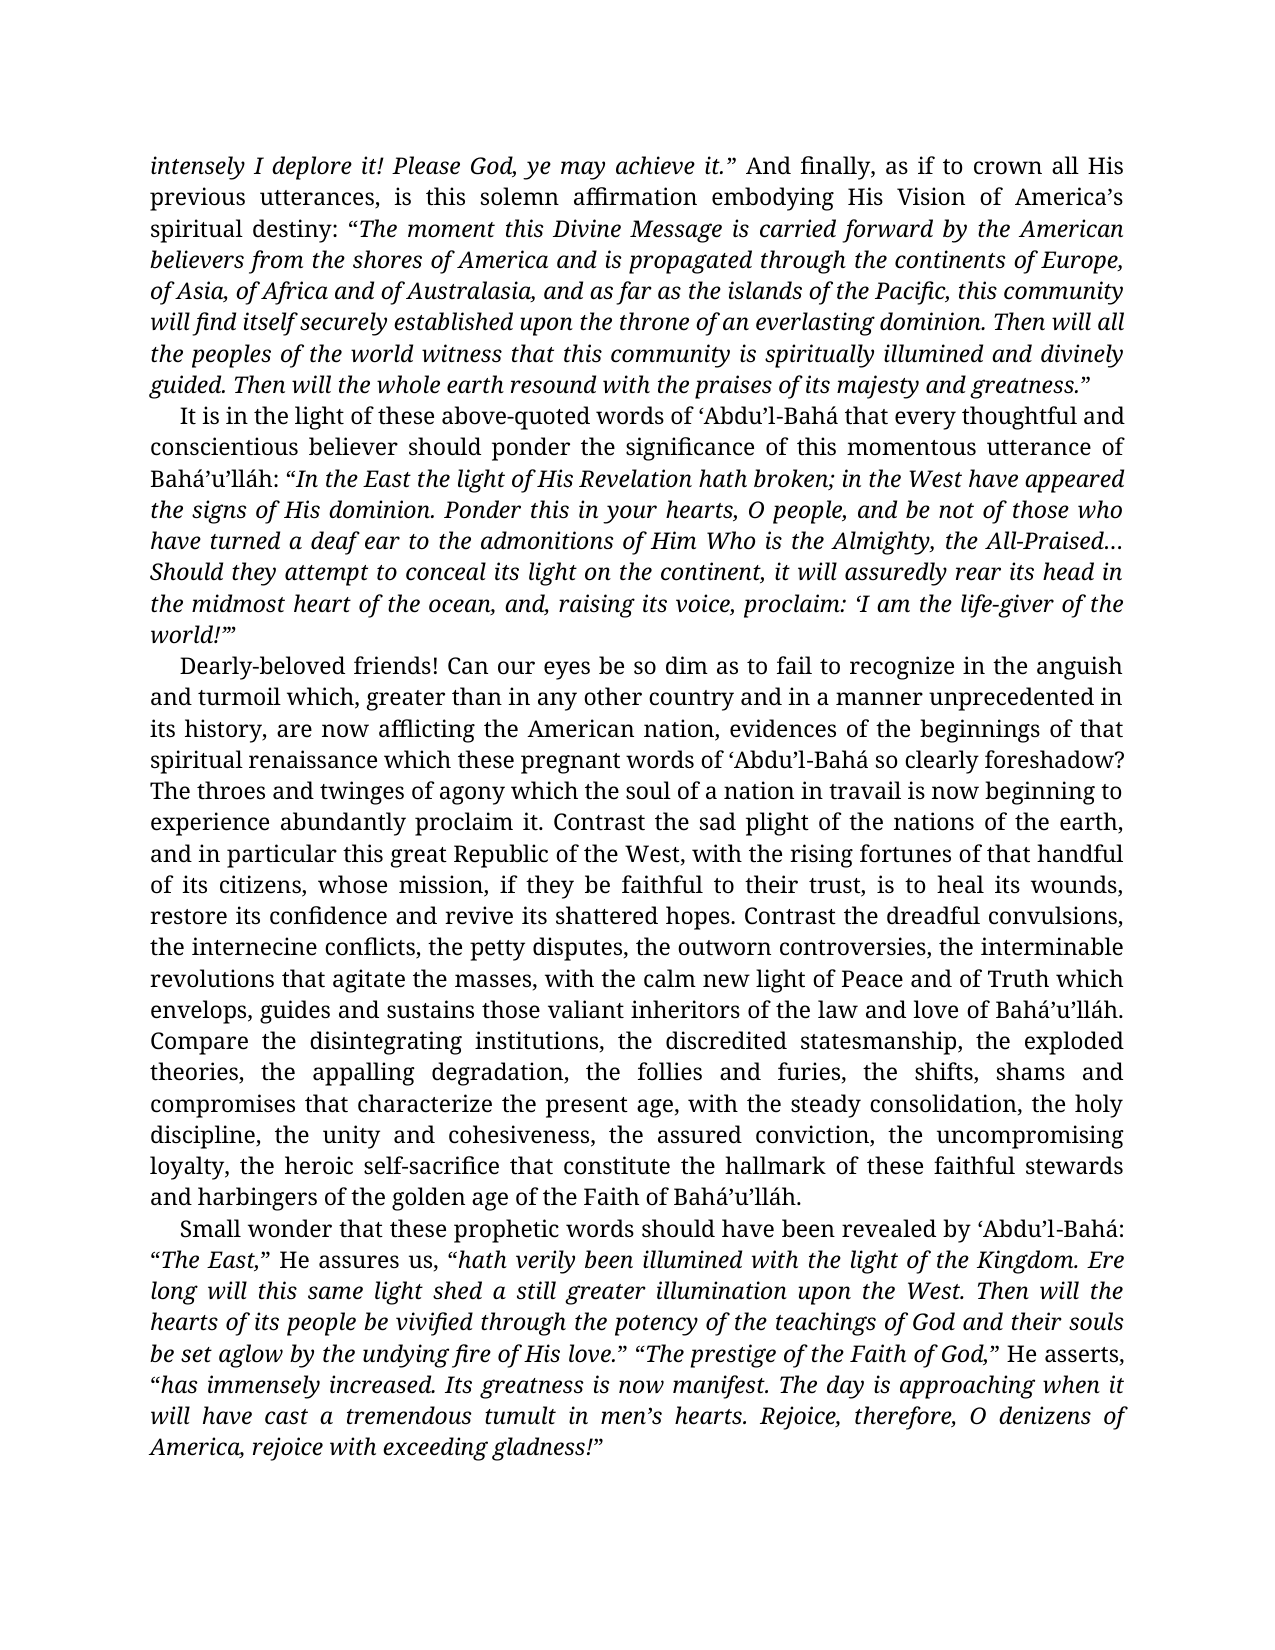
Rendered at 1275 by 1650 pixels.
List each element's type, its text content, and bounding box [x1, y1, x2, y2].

text It is in the light of these above-quoted words of ‘Abdu’l-Bahá that every thoughtful and conscientious believer should ponder the significance of this momentous utterance of Bahá’u’lláh: “In the East the light of His Revelation hath broken; in the West have appeared the signs of His dominion. Ponder this in your hearts, O people, and be not of those who have turned a deaf ear to the admonitions of Him Who is the Almighty, the All-Praised… Should they attempt to conceal its light on the continent, it will assuredly rear its head in the midmost heart of the ocean, and, raising its voice, proclaim: ‘I am the life-giver of the world!’” [150, 400, 1125, 650]
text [150, 150, 1125, 400]
text Dearly-beloved friends! Can our eyes be so dim as to fail to recognize in the anguish and turmoil which, greater than in any other country and in a manner unprecedented in its history, are now afflicting the American nation, evidences of the beginnings of that spiritual renaissance which these pregnant words of ‘Abdu’l-Bahá so clearly foreshadow? The throes and twinges of agony which the soul of a nation in travail is now beginning to experience abundantly proclaim it. Contrast the sad plight of the nations of the earth, and in particular this great Republic of the West, with the rising fortunes of that handful of its citizens, whose mission, if they be faithful to their trust, is to heal its wounds, restore its confidence and revive its shattered hopes. Contrast the dreadful convulsions, the internecine conflicts, the petty disputes, the outworn controversies, the interminable revolutions that agitate the masses, with the calm new light of Peace and of Truth which envelops, guides and sustains those valiant inheritors of the law and love of Bahá’u’lláh. Compare the disintegrating institutions, the discredited statesmanship, the exploded theories, the appalling degradation, the follies and furies, the shifts, shams and compromises that characterize the present age, with the steady consolidation, the holy discipline, the unity and cohesiveness, the assured conviction, the uncompromising loyalty, the heroic self-sacrifice that constitute the hallmark of these faithful stewards and harbingers of the golden age of the Faith of Bahá’u’lláh. [150, 650, 1125, 1212]
text Small wonder that these prophetic words should have been revealed by ‘Abdu’l-Bahá: “The East,” He assures us, “hath verily been illumined with the light of the Kingdom. Ere long will this same light shed a still greater illumination upon the West. Then will the hearts of its people be vivified through the potency of the teachings of God and their souls be set aglow by the undying fire of His love.” “The prestige of the Faith of God,” He asserts, “has immensely increased. Its greatness is now manifest. The day is approaching when it will have cast a tremendous tumult in men’s hearts. Rejoice, therefore, O denizens of America, rejoice with exceeding gladness!” [150, 1212, 1125, 1462]
